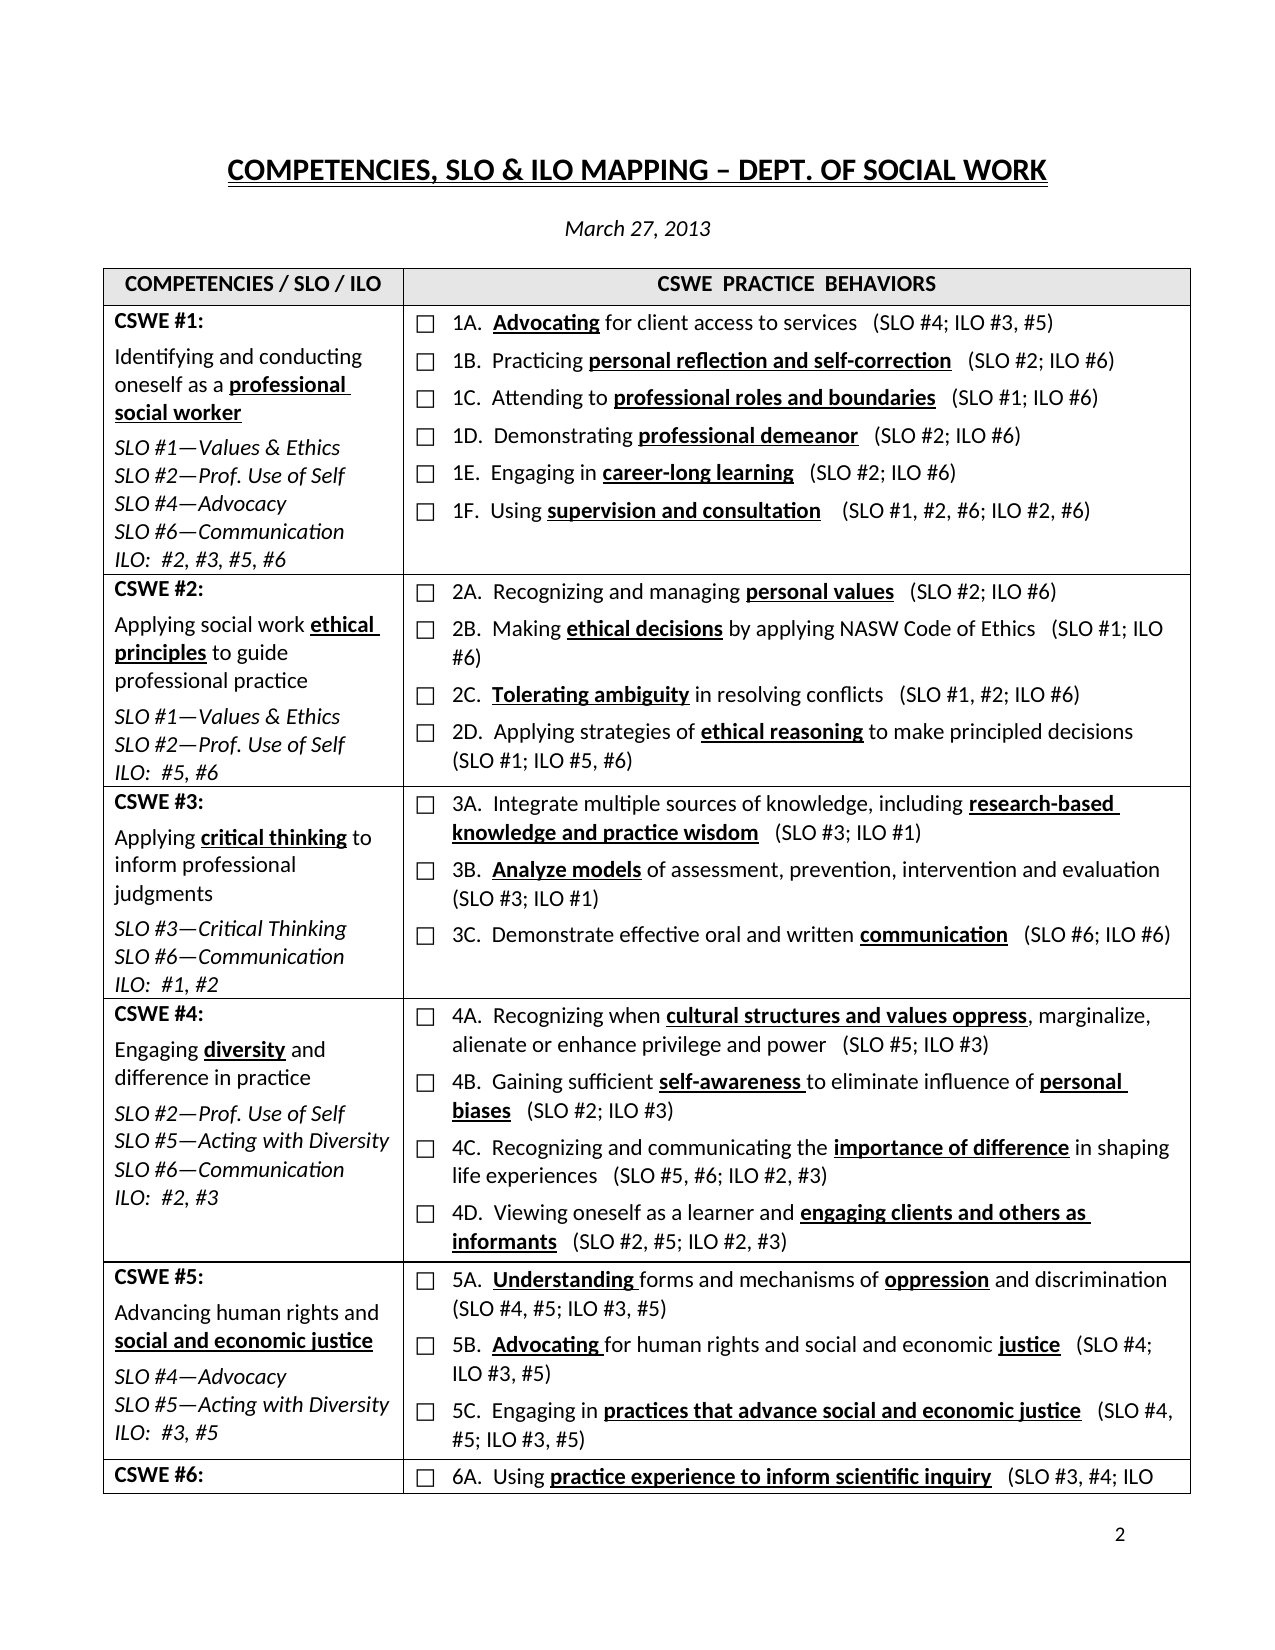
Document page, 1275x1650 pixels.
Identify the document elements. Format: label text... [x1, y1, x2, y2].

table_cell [404, 1460, 1190, 1493]
table_cell 1A. Advocating for client access to services (SLO #4; ILO #3, #5) 1B. Practicing personal reflection and self-correction (SLO #2; ILO #6) 1C. Attending to professional roles and boundaries (SLO #1; ILO #6) 1D. Demonstrating professional demeanor (SLO #2; ILO #6) 1E. Engaging in career-long learning (SLO #2; ILO #6) 1F. Using supervision and consultation (SLO #1, #2, #6; ILO #2, #6) [404, 306, 1190, 573]
table_cell CSWE #3: Applying critical thinking to inform professional judgments SLO #3—Critical Thinking SLO #6—Communication ILO: #1, #2 [104, 787, 403, 998]
table_cell CSWE #5: Advancing human rights and social and economic justice SLO #4—Advocacy SLO #5—Acting with Diversity ILO: #3, #5 [104, 1263, 403, 1459]
text COMPETENCIES, SLO & ILO MAPPING – DEPT. OF SOCIAL WORK [150, 150, 1125, 188]
table_cell 4A. Recognizing when cultural structures and values oppress, marginalize, alienate or enhance privilege and power (SLO #5; ILO #3) 4B. Gaining sufficient self-awareness to eliminate influence of personal biases (SLO #2; ILO #3) 4C. Recognizing and communicating the importance of difference in shaping life experiences (SLO #5, #6; ILO #2, #3) 4D. Viewing oneself as a learner and engaging clients and others as informants (SLO #2, #5; ILO #2, #3) [404, 999, 1190, 1261]
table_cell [104, 1460, 403, 1493]
table_cell 5A. Understanding forms and mechanisms of oppression and discrimination (SLO #4, #5; ILO #3, #5) 5B. Advocating for human rights and social and economic justice (SLO #4; ILO #3, #5) 5C. Engaging in practices that advance social and economic justice (SLO #4, #5; ILO #3, #5) [404, 1263, 1190, 1459]
table_cell CSWE #1: Identifying and conducting oneself as a professional social worker SLO #1—Values & Ethics SLO #2—Prof. Use of Self SLO #4—Advocacy SLO #6—Communication ILO: #2, #3, #5, #6 [104, 306, 403, 573]
table_cell CSWE #2: Applying social work ethical principles to guide professional practice SLO #1—Values & Ethics SLO #2—Prof. Use of Self ILO: #5, #6 [104, 575, 403, 786]
table_cell 2A. Recognizing and managing personal values (SLO #2; ILO #6) 2B. Making ethical decisions by applying NASW Code of Ethics (SLO #1; ILO #6) 2C. Tolerating ambiguity in resolving conflicts (SLO #1, #2; ILO #6) 2D. Applying strategies of ethical reasoning to make principled decisions (SLO #1; ILO #5, #6) [404, 575, 1190, 786]
table_cell 3A. Integrate multiple sources of knowledge, including research-based knowledge and practice wisdom (SLO #3; ILO #1) 3B. Analyze models of assessment, prevention, intervention and evaluation (SLO #3; ILO #1) 3C. Demonstrate effective oral and written communication (SLO #6; ILO #6) [404, 787, 1190, 998]
table_cell CSWE #4: Engaging diversity and difference in practice SLO #2—Prof. Use of Self SLO #5—Acting with Diversity SLO #6—Communication ILO: #2, #3 [104, 999, 403, 1261]
table_header CSWE PRACTICE BEHAVIORS [404, 269, 1190, 305]
table_header COMPETENCIES / SLO / ILO [104, 269, 403, 305]
text March 27, 2013 [150, 214, 1125, 243]
